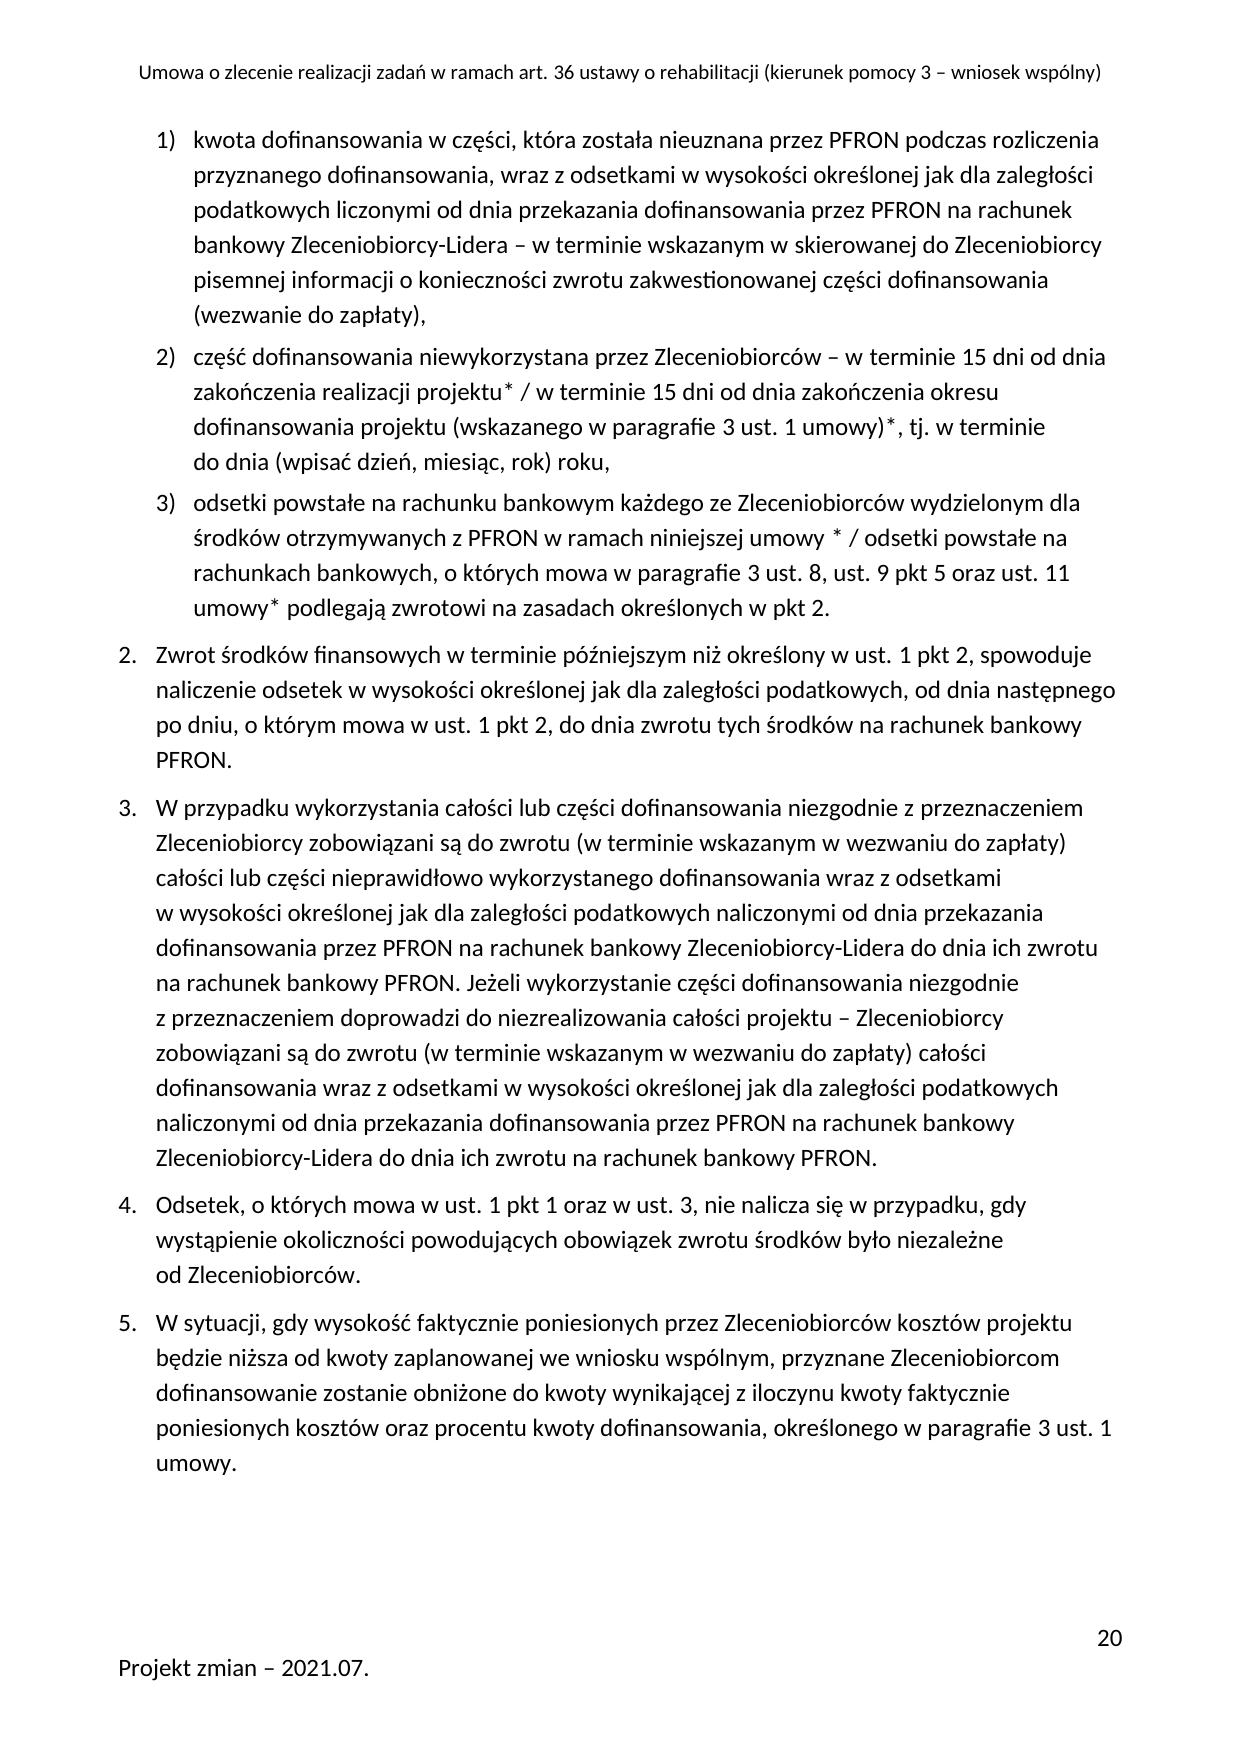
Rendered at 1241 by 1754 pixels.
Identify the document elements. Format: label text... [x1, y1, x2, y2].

list część dofinansowania niewykorzystana przez Zleceniobiorców – w terminie 15 dni od dnia zakończenia realizacji projektu* / w terminie 15 dni od dnia zakończenia okresu dofinansowania projektu (wskazanego w paragrafie 3 ust. 1 umowy)*, tj. w terminie do dnia (wpisać dzień, miesiąc, rok) roku, [156, 341, 1122, 476]
list Zwrot środków finansowych w terminie późniejszym niż określony w ust. 1 pkt 2, spowoduje naliczenie odsetek w wysokości określonej jak dla zaległości podatkowych, od dnia następnego po dniu, o którym mowa w ust. 1 pkt 2, do dnia zwrotu tych środków na rachunek bankowy PFRON. [118, 639, 1122, 775]
list W sytuacji, gdy wysokość faktycznie poniesionych przez Zleceniobiorców kosztów projektu będzie niższa od kwoty zaplanowanej we wniosku wspólnym, przyznane Zleceniobiorcom dofinansowanie zostanie obniżone do kwoty wynikającej z iloczynu kwoty faktycznie poniesionych kosztów oraz procentu kwoty dofinansowania, określonego w paragrafie 3 ust. 1 umowy. [118, 1307, 1122, 1477]
list kwota dofinansowania w części, która została nieuznana przez PFRON podczas rozliczenia przyznanego dofinansowania, wraz z odsetkami w wysokości określonej jak dla zaległości podatkowych liczonymi od dnia przekazania dofinansowania przez PFRON na rachunek bankowy Zleceniobiorcy-Lidera – w terminie wskazanym w skierowanej do Zleceniobiorcy pisemnej informacji o konieczności zwrotu zakwestionowanej części dofinansowania (wezwanie do zapłaty), [156, 124, 1122, 330]
list W przypadku wykorzystania całości lub części dofinansowania niezgodnie z przeznaczeniem Zleceniobiorcy zobowiązani są do zwrotu (w terminie wskazanym w wezwaniu do zapłaty) całości lub części nieprawidłowo wykorzystanego dofinansowania wraz z odsetkami w wysokości określonej jak dla zaległości podatkowych naliczonymi od dnia przekazania dofinansowania przez PFRON na rachunek bankowy Zleceniobiorcy-Lidera do dnia ich zwrotu na rachunek bankowy PFRON. Jeżeli wykorzystanie części dofinansowania niezgodnie z przeznaczeniem doprowadzi do niezrealizowania całości projektu – Zleceniobiorcy zobowiązani są do zwrotu (w terminie wskazanym w wezwaniu do zapłaty) całości dofinansowania wraz z odsetkami w wysokości określonej jak dla zaległości podatkowych naliczonymi od dnia przekazania dofinansowania przez PFRON na rachunek bankowy Zleceniobiorcy-Lidera do dnia ich zwrotu na rachunek bankowy PFRON. [118, 792, 1122, 1172]
list Odsetek, o których mowa w ust. 1 pkt 1 oraz w ust. 3, nie nalicza się w przypadku, gdy wystąpienie okoliczności powodujących obowiązek zwrotu środków było niezależne od Zleceniobiorców. [118, 1189, 1122, 1290]
list odsetki powstałe na rachunku bankowym każdego ze Zleceniobiorców wydzielonym dla środków otrzymywanych z PFRON w ramach niniejszej umowy * / odsetki powstałe na rachunkach bankowych, o których mowa w paragrafie 3 ust. 8, ust. 9 pkt 5 oraz ust. 11 umowy* podlegają zwrotowi na zasadach określonych w pkt 2. [156, 487, 1122, 622]
